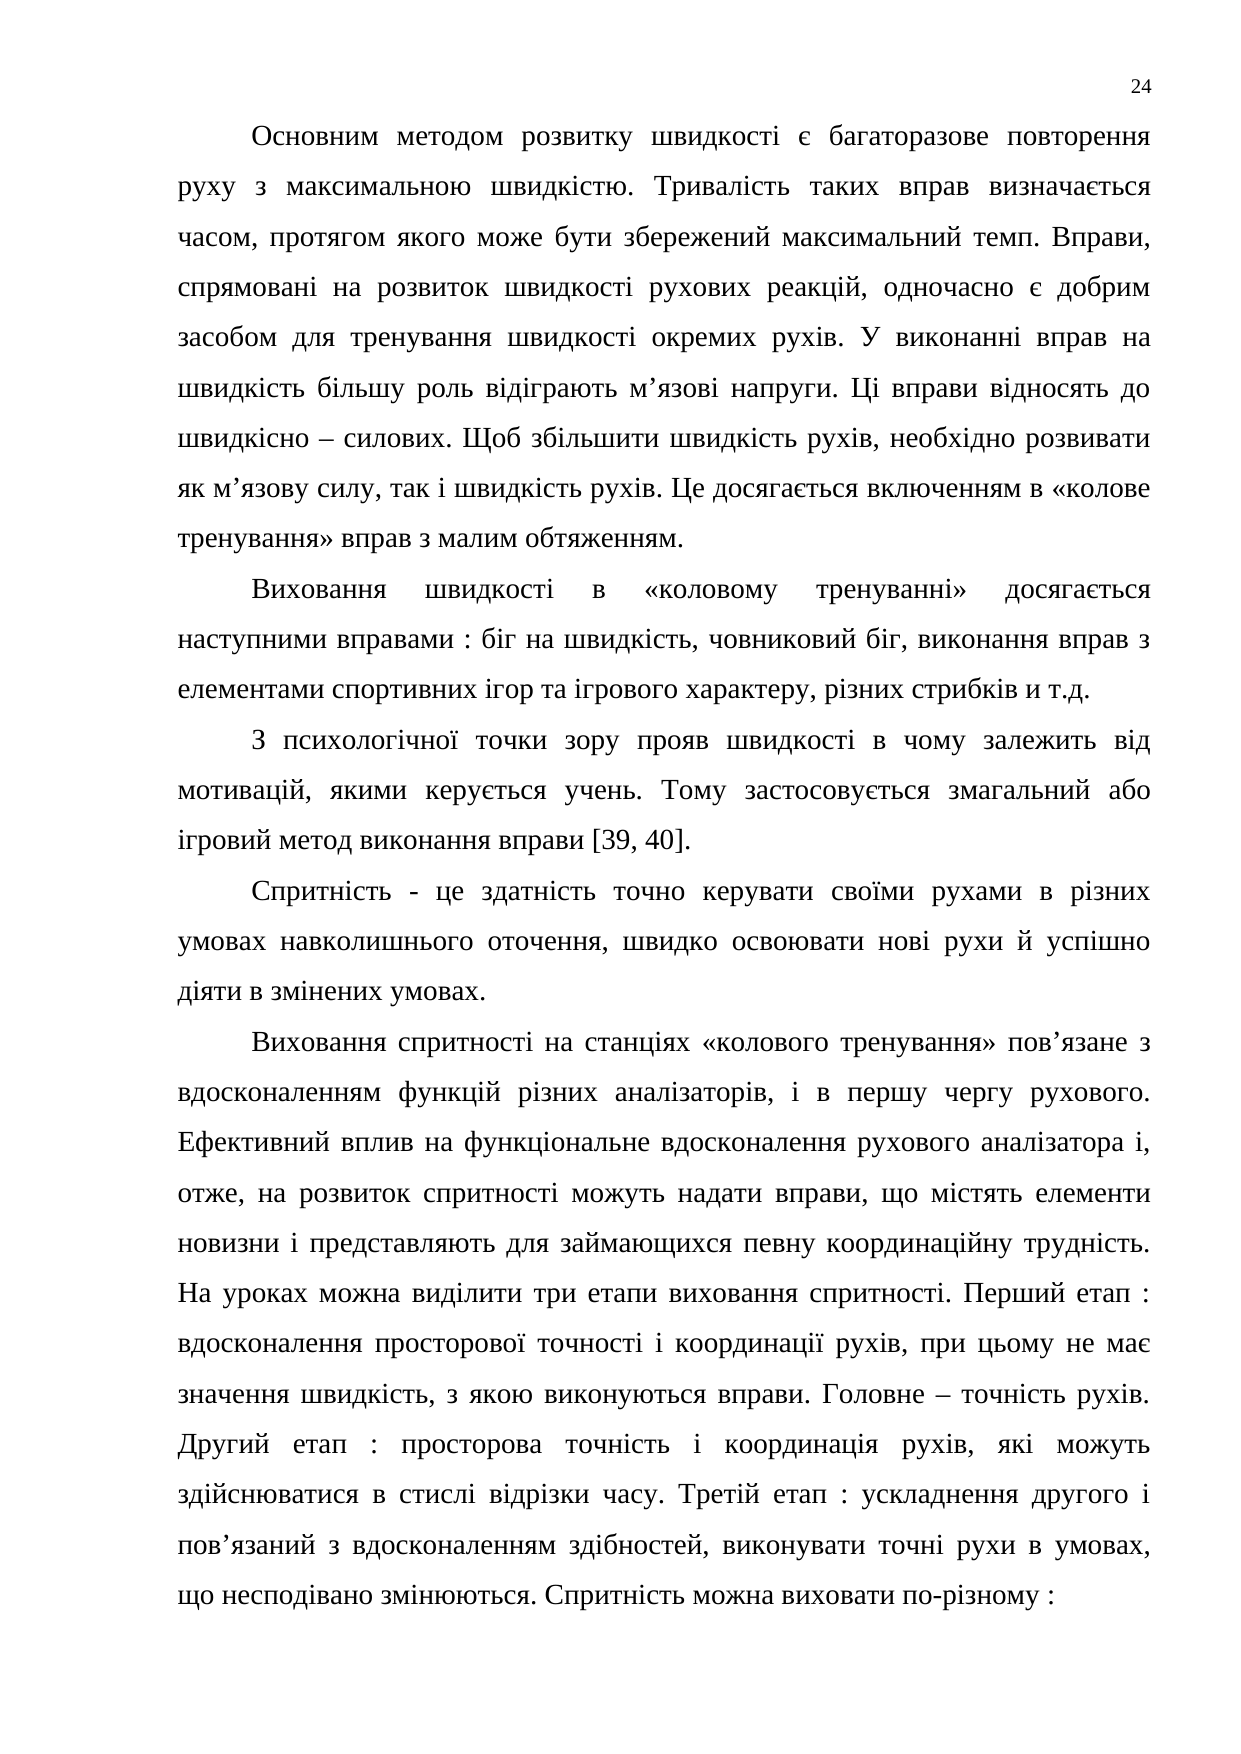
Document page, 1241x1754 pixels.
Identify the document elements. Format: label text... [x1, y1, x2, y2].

list Основним методом розвитку швидкості є багаторазове повторення руху з максимальною швидкістю. Тривалість таких вправ визначається часом, протягом якого може бути збережений максимальний темп. Вправи, спрямовані на розвиток швидкості рухових реакцій, одночасно є добрим засобом для тренування швидкості окремих рухів. У виконанні вправ на швидкість більшу роль відіграють м’язові напруги. Ці вправи відносять до швидкісно – силових. Щоб збільшити швидкість рухів, необхідно розвивати як м’язову силу, так і швидкість рухів. Це досягається включенням в «колове тренування» вправ з малим обтяженням. [177, 118, 1152, 554]
list З психологічної точки зору прояв швидкості в чому залежить від мотивацій, якими керується учень. Тому застосовується змагальний або ігровий метод виконання вправи [39, 40]. [177, 722, 1152, 856]
list Виховання швидкості в «коловому тренуванні» досягається наступними вправами : біг на швидкість, човниковий біг, виконання вправ з елементами спортивних ігор та ігрового характеру, різних стрибків и т.д. [177, 571, 1152, 705]
list Спритність - це здатність точно керувати своїми рухами в різних умовах навколишнього оточення, швидко освоювати нові рухи й успішно діяти в змінених умовах. [177, 873, 1152, 1007]
list Виховання спритності на станціях «колового тренування» пов’язане з вдосконаленням функцій різних аналізаторів, і в першу чергу рухового. Ефективний вплив на функціональне вдосконалення рухового аналізатора і, отже, на розвиток спритності можуть надати вправи, що містять елементи новизни і представляють для займающихся певну координаційну трудність. На уроках можна виділити три етапи виховання спритності. Перший етап : вдосконалення просторової точності і координації рухів, при цьому не має значення швидкість, з якою виконуються вправи. Головне – точність рухів. Другий етап : просторова точність і координація рухів, які можуть здійснюватися в стислі відрізки часу. Третій етап : ускладнення другого і пов’язаний з вдосконаленням здібностей, виконувати точні рухи в умовах, що несподівано змінюються. Спритність можна виховати по-різному : [177, 1024, 1152, 1611]
